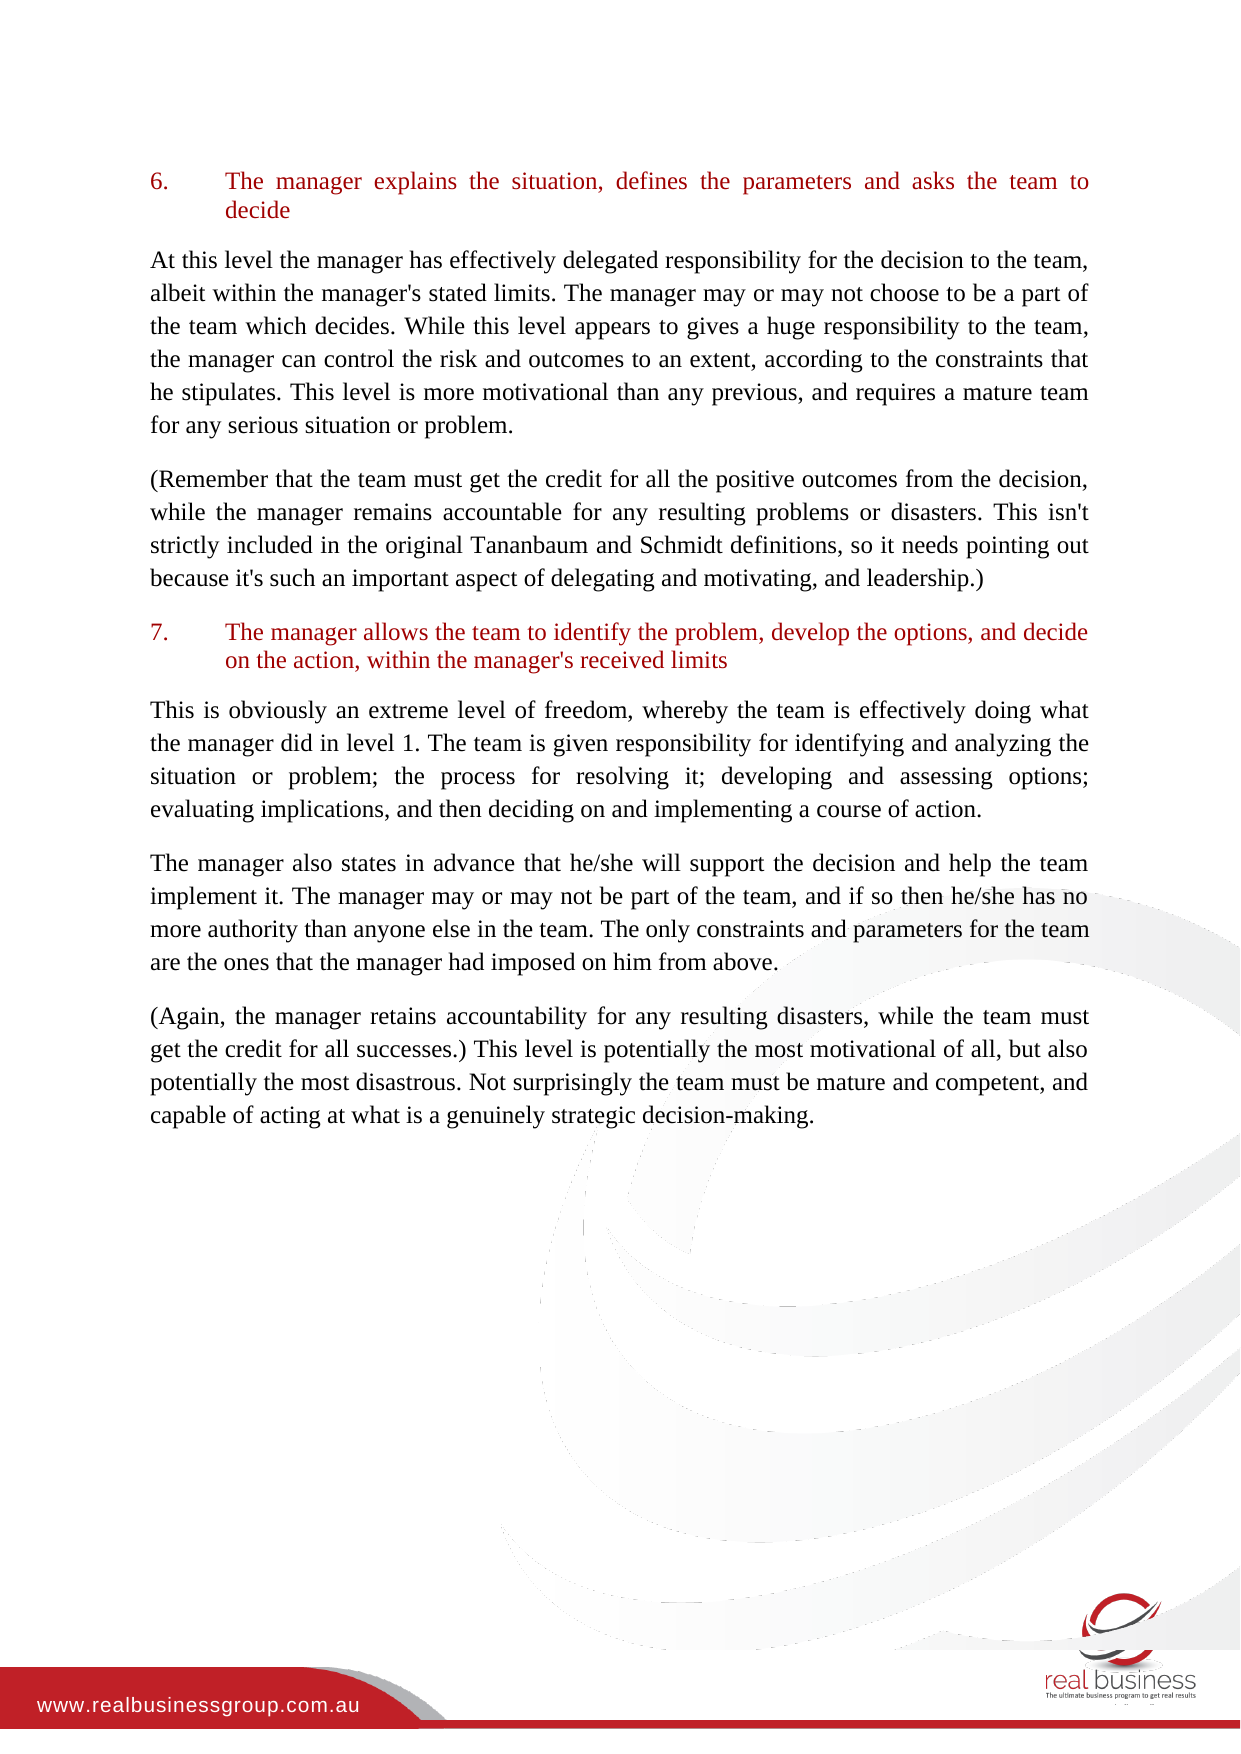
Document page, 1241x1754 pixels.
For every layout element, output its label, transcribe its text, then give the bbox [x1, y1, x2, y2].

text The manager also states in advance that he/she will support the decision and help the team implement it. The manager may or may not be part of the team, and if so then he/she has no more authority than anyone else in the team. The only constraints and parameters for the team are the ones that the manager had imposed on him from above. [150, 848, 1090, 976]
picture [0, 0, 1241, 1729]
list The manager explains the situation, defines the parameters and asks the team to decide [150, 166, 1090, 224]
list The manager allows the team to identify the problem, develop the options, and decide on the action, within the manager's received limits [150, 617, 1090, 674]
text (Remember that the team must get the credit for all the positive outcomes from the decision, while the manager remains accountable for any resulting problems or disasters. This isn't strictly included in the original Tananbaum and Schmidt definitions, so it needs pointing out because it's such an important aspect of delegating and motivating, and leadership.) [150, 464, 1090, 591]
text This is obviously an extreme level of freedom, whereby the team is effectively doing what the manager did in level 1. The team is given responsibility for identifying and analyzing the situation or problem; the process for resolving it; developing and assessing options; evaluating implications, and then deciding on and implementing a course of action. [150, 695, 1090, 823]
text At this level the manager has effectively delegated responsibility for the decision to the team, albeit within the manager's stated limits. The manager may or may not choose to be a part of the team which decides. While this level appears to gives a huge responsibility to the team, the manager can control the risk and outcomes to an extent, according to the constraints that he stipulates. This level is more motivational than any previous, and requires a mature team for any serious situation or problem. [150, 245, 1090, 438]
text (Again, the manager retains accountability for any resulting disasters, while the team must get the credit for all successes.) This level is potentially the most motivational of all, but also potentially the most disastrous. Not surprisingly the team must be mature and competent, and capable of acting at what is a genuinely strategic decision-making. [150, 1001, 1090, 1128]
